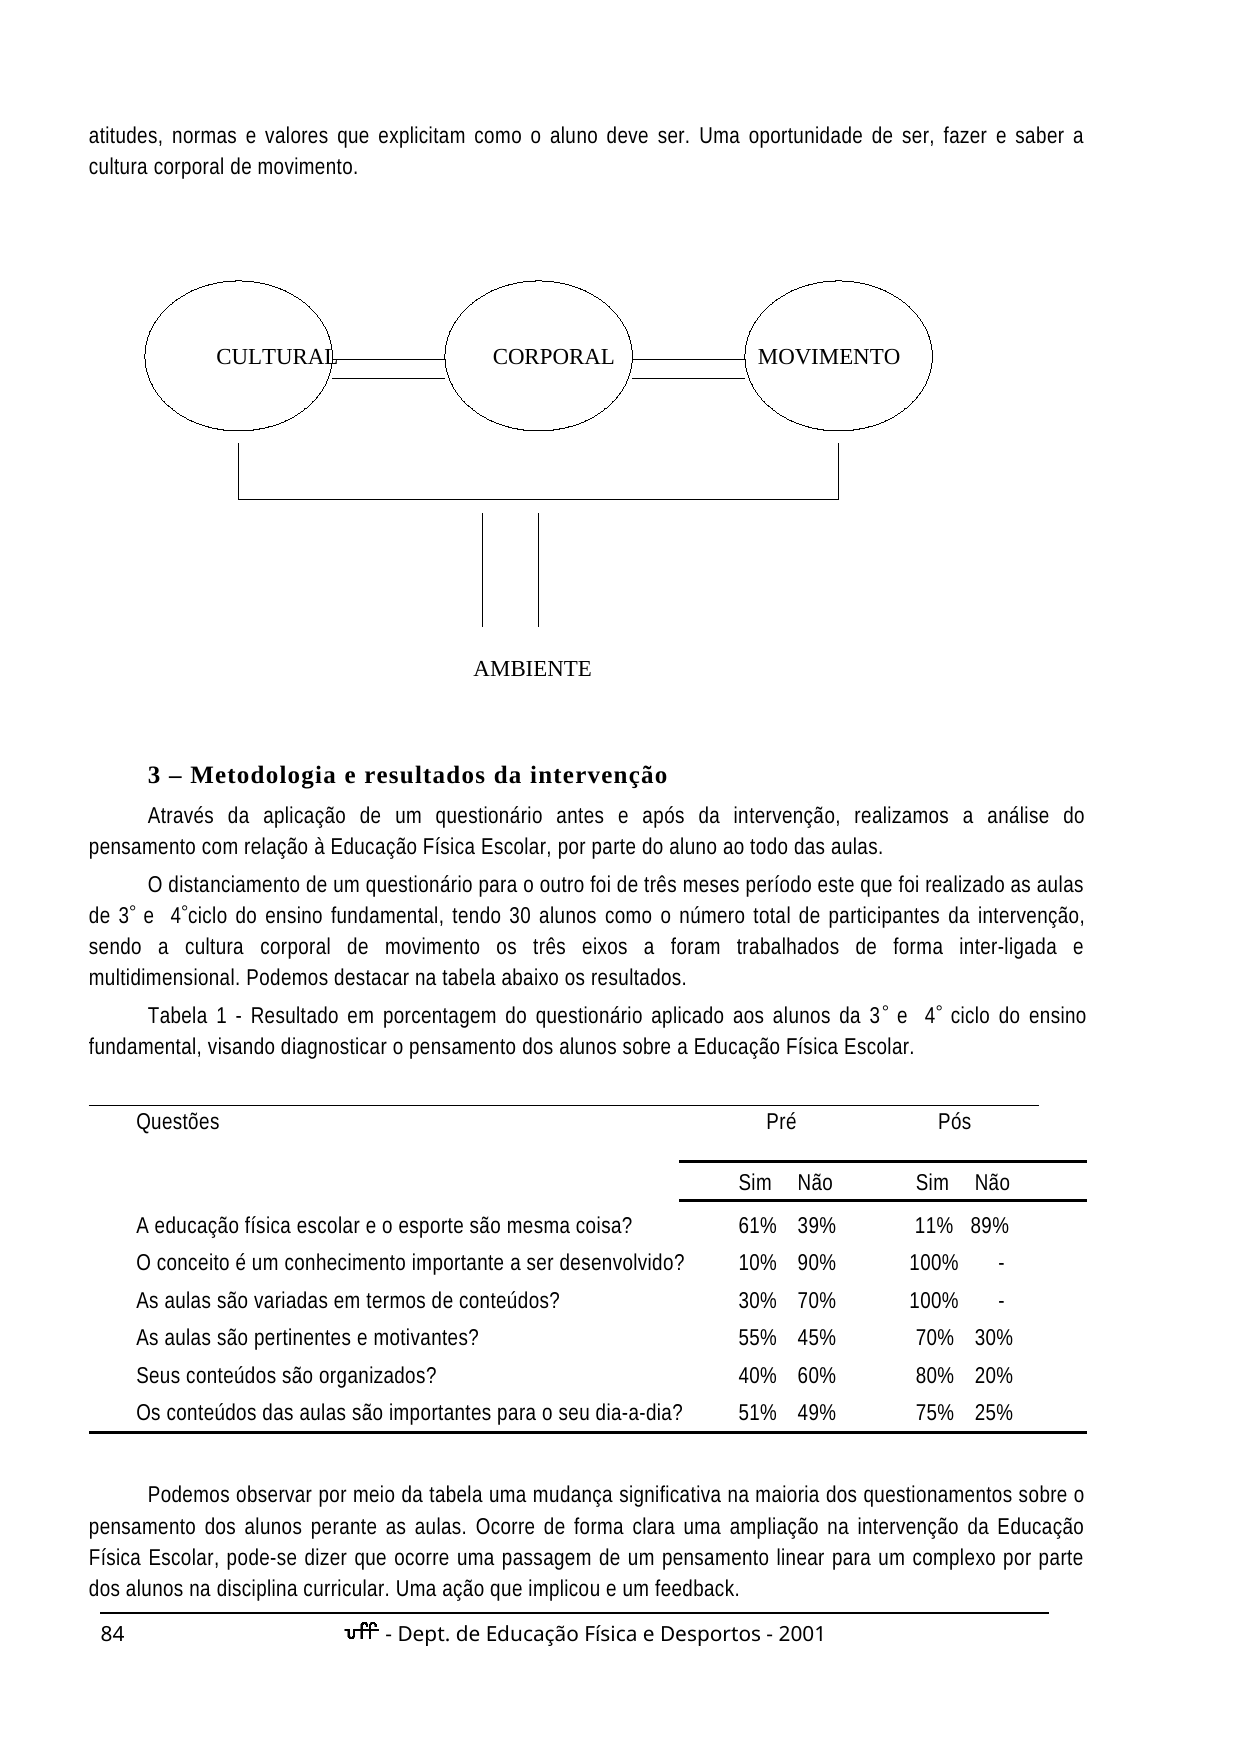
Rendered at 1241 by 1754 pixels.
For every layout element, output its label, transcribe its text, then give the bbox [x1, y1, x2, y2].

text Seus conteúdos são organizados? 40% 60% 80% 20% [89, 1358, 1087, 1389]
text A educação física escolar e o esporte são mesma coisa? 61% 39% 11% 89% [89, 1208, 1087, 1239]
subtitle 3 – Metodologia e resultados da intervenção [89, 759, 1087, 790]
text Questões Pré Pós [89, 1106, 1039, 1134]
text Podemos observar por meio da tabela uma mudança significativa na maioria dos questionamentos sobre o pensamento dos alunos perante as aulas. Ocorre de forma clara uma ampliação na intervenção da Educação Física Escolar, pode-se dizer que ocorre uma passagem de um pensamento linear para um complexo por parte dos alunos na disciplina curricular. Uma ação que implicou e um feedback. [89, 1478, 1087, 1603]
text As aulas são variadas em termos de conteúdos? 30% 70% 100% - [89, 1283, 1087, 1314]
text AMBIENTE [89, 655, 1087, 681]
text O distanciamento de um questionário para o outro foi de três meses período este que foi realizado as aulas de 3 e 4ciclo do ensino fundamental, tendo 30 alunos como o número total de participantes da intervenção, sendo a cultura corporal de movimento os três eixos a foram trabalhados de forma inter-ligada e multidimensional. Podemos destacar na tabela abaixo os resultados. [89, 867, 1087, 992]
text O conceito é um conhecimento importante a ser desenvolvido? 10% 90% 100% - [89, 1246, 1087, 1277]
text Através da aplicação de um questionário antes e após da intervenção, realizamos a análise do pensamento com relação à Educação Física Escolar, por parte do aluno ao todo das aulas. [89, 798, 1087, 861]
text As aulas são pertinentes e motivantes? 55% 45% 70% 30% [89, 1321, 1087, 1352]
text CULTURAL CORPORAL MOVIMENTO [89, 343, 1087, 369]
text Os conteúdos das aulas são importantes para o seu dia-a-dia? 51% 49% 75% 25% [89, 1396, 1087, 1431]
text Tabela 1 - Resultado em porcentagem do questionário aplicado aos alunos da 3 e 4 ciclo do ensino fundamental, visando diagnosticar o pensamento dos alunos sobre a Educação Física Escolar. [89, 998, 1087, 1061]
picture [341, 1619, 380, 1641]
text Sim Não Sim Não [679, 1163, 1087, 1199]
